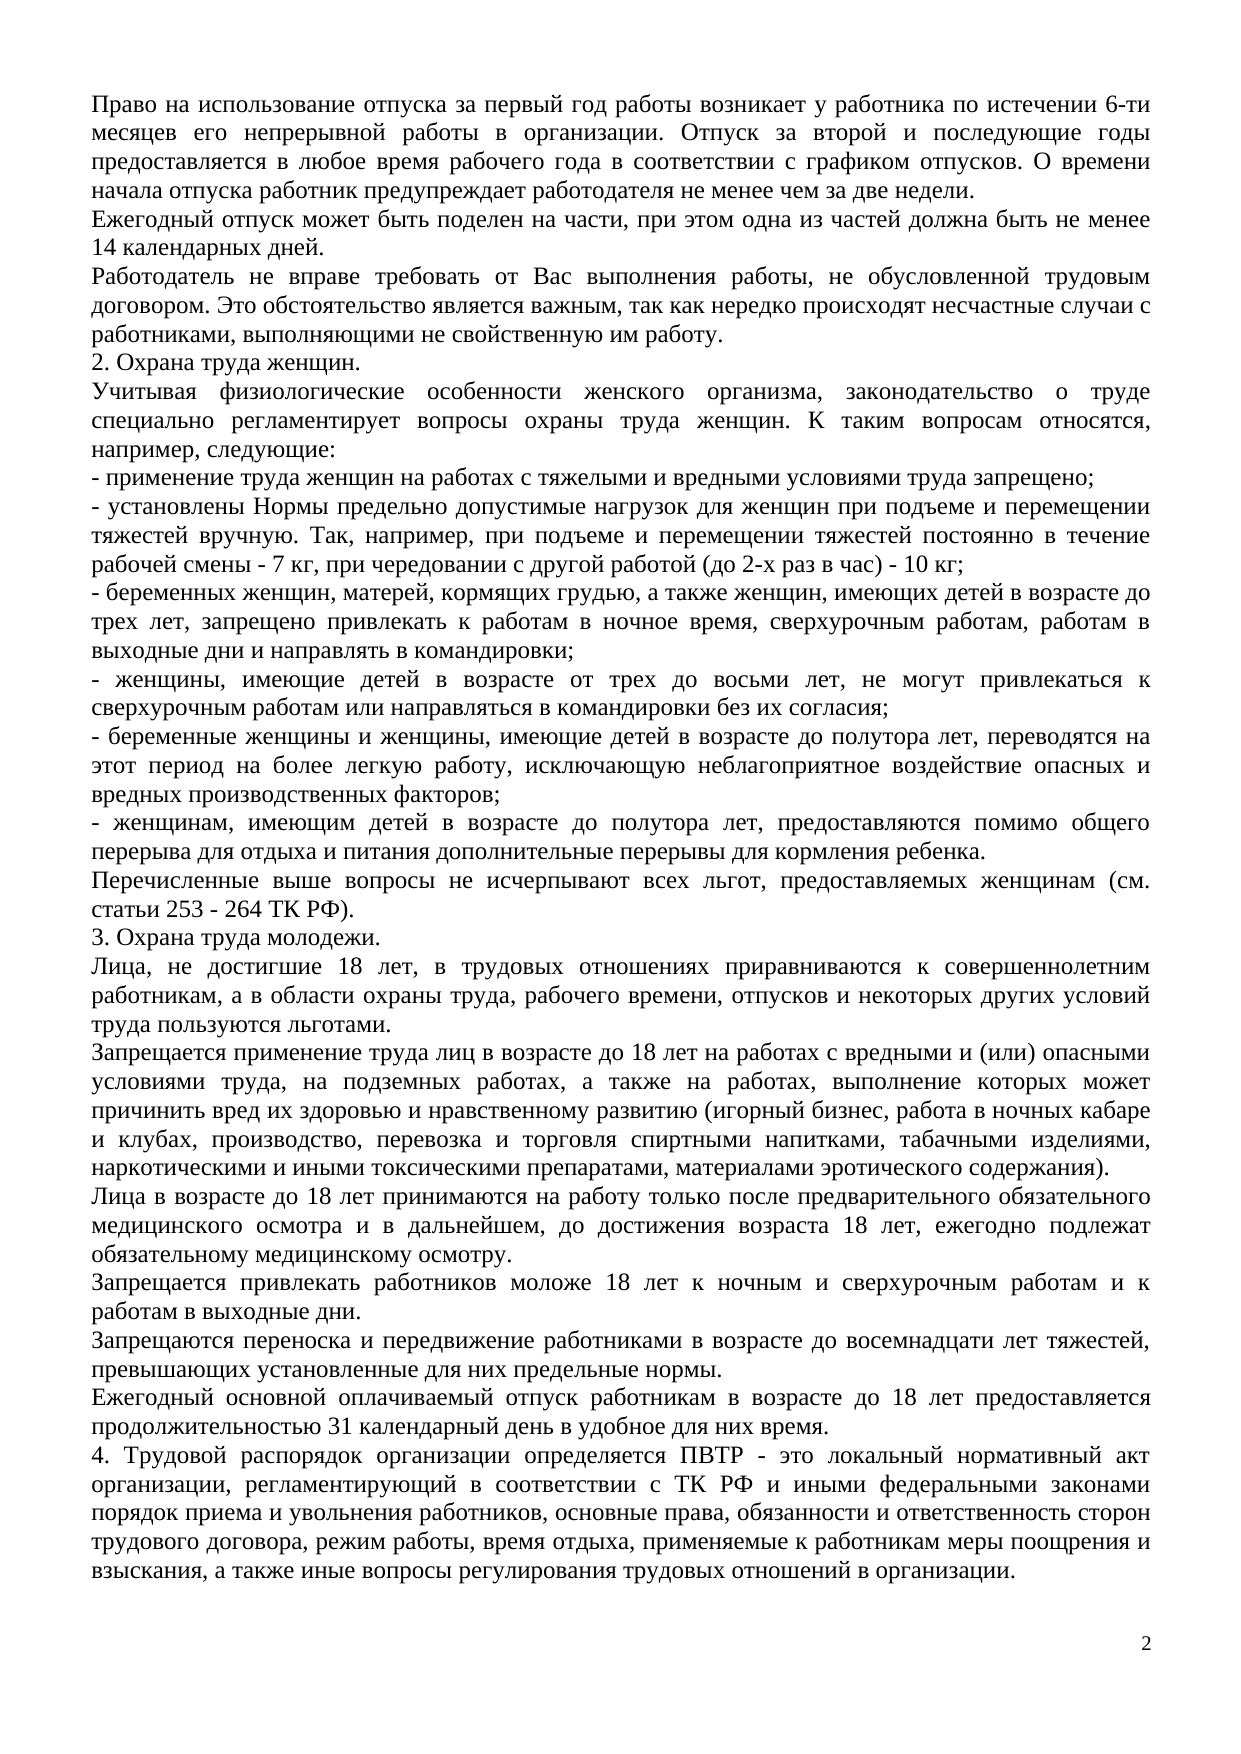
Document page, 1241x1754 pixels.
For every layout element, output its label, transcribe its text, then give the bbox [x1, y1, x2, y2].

text - женщинам, имеющим детей в возрасте до полутора лет, предоставляются помимо общего перерыва для отдыха и питания дополнительные перерывы для кормления ребенка. [91, 807, 1152, 865]
text - беременных женщин, матерей, кормящих грудью, а также женщин, имеющих детей в возрасте до трех лет, запрещено привлекать к работам в ночное время, сверхурочным работам, работам в выходные дни и направлять в командировки; [91, 577, 1152, 664]
text Лица в возрасте до 18 лет принимаются на работу только после предварительного обязательного медицинского осмотра и в дальнейшем, до достижения возраста 18 лет, ежегодно подлежат обязательному медицинскому осмотру. [91, 1181, 1152, 1267]
text Запрещается применение труда лиц в возрасте до 18 лет на работах с вредными и (или) опасными условиями труда, на подземных работах, а также на работах, выполнение которых может причинить вред их здоровью и нравственному развитию (игорный бизнес, работа в ночных кабаре и клубах, производство, перевозка и торговля спиртными напитками, табачными изделиями, наркотическими и иными токсическими препаратами, материалами эротического содержания). [91, 1037, 1152, 1181]
text - применение труда женщин на работах с тяжелыми и вредными условиями труда запрещено; [91, 462, 1152, 491]
text Запрещаются переноска и передвижение работниками в возрасте до восемнадцати лет тяжестей, превышающих установленные для них предельные нормы. [91, 1325, 1152, 1382]
text Перечисленные выше вопросы не исчерпывают всех льгот, предоставляемых женщинам (см. статьи 253 - 264 ТК РФ). [91, 865, 1152, 922]
text 2. Охрана труда женщин. [91, 347, 1152, 376]
text - беременные женщины и женщины, имеющие детей в возрасте до полутора лет, переводятся на этот период на более легкую работу, исключающую неблагоприятное воздействие опасных и вредных производственных факторов; [91, 721, 1152, 807]
text Ежегодный отпуск может быть поделен на части, при этом одна из частей должна быть не менее 14 календарных дней. [91, 204, 1152, 261]
text Работодатель не вправе требовать от Вас выполнения работы, не обусловленной трудовым договором. Это обстоятельство является важным, так как нередко происходят несчастные случаи с работниками, выполняющими не свойственную им работу. [91, 261, 1152, 347]
text 4. Трудовой распорядок организации определяется ПВТР - это локальный нормативный акт организации, регламентирующий в соответствии с ТК РФ и иными федеральными законами порядок приема и увольнения работников, основные права, обязанности и ответственность сторон трудового договора, режим работы, время отдыха, применяемые к работникам меры поощрения и взыскания, а также иные вопросы регулирования трудовых отношений в организации. [91, 1440, 1152, 1584]
text - установлены Нормы предельно допустимые нагрузок для женщин при подъеме и перемещении тяжестей вручную. Так, например, при подъеме и перемещении тяжестей постоянно в течение рабочей смены - 7 кг, при чередовании с другой работой (до 2-х раз в час) - 10 кг; [91, 491, 1152, 577]
text Ежегодный основной оплачиваемый отпуск работникам в возрасте до 18 лет предоставляется продолжительностью 31 календарный день в удобное для них время. [91, 1382, 1152, 1440]
text Право на использование отпуска за первый год работы возникает у работника по истечении 6-ти месяцев его непрерывной работы в организации. Отпуск за второй и последующие годы предоставляется в любое время рабочего года в соответствии с графиком отпусков. О времени начала отпуска работник предупреждает работодателя не менее чем за две недели. [91, 89, 1152, 204]
text Лица, не достигшие 18 лет, в трудовых отношениях приравниваются к совершеннолетним работникам, а в области охраны труда, рабочего времени, отпусков и некоторых других условий труда пользуются льготами. [91, 951, 1152, 1037]
text - женщины, имеющие детей в возрасте от трех до восьми лет, не могут привлекаться к сверхурочным работам или направляться в командировки без их согласия; [91, 664, 1152, 721]
text 3. Охрана труда молодежи. [91, 922, 1152, 951]
text Запрещается привлекать работников моложе 18 лет к ночным и сверхурочным работам и к работам в выходные дни. [91, 1267, 1152, 1325]
text Учитывая физиологические особенности женского организма, законодательство о труде специально регламентирует вопросы охраны труда женщин. К таким вопросам относятся, например, следующие: [91, 376, 1152, 462]
